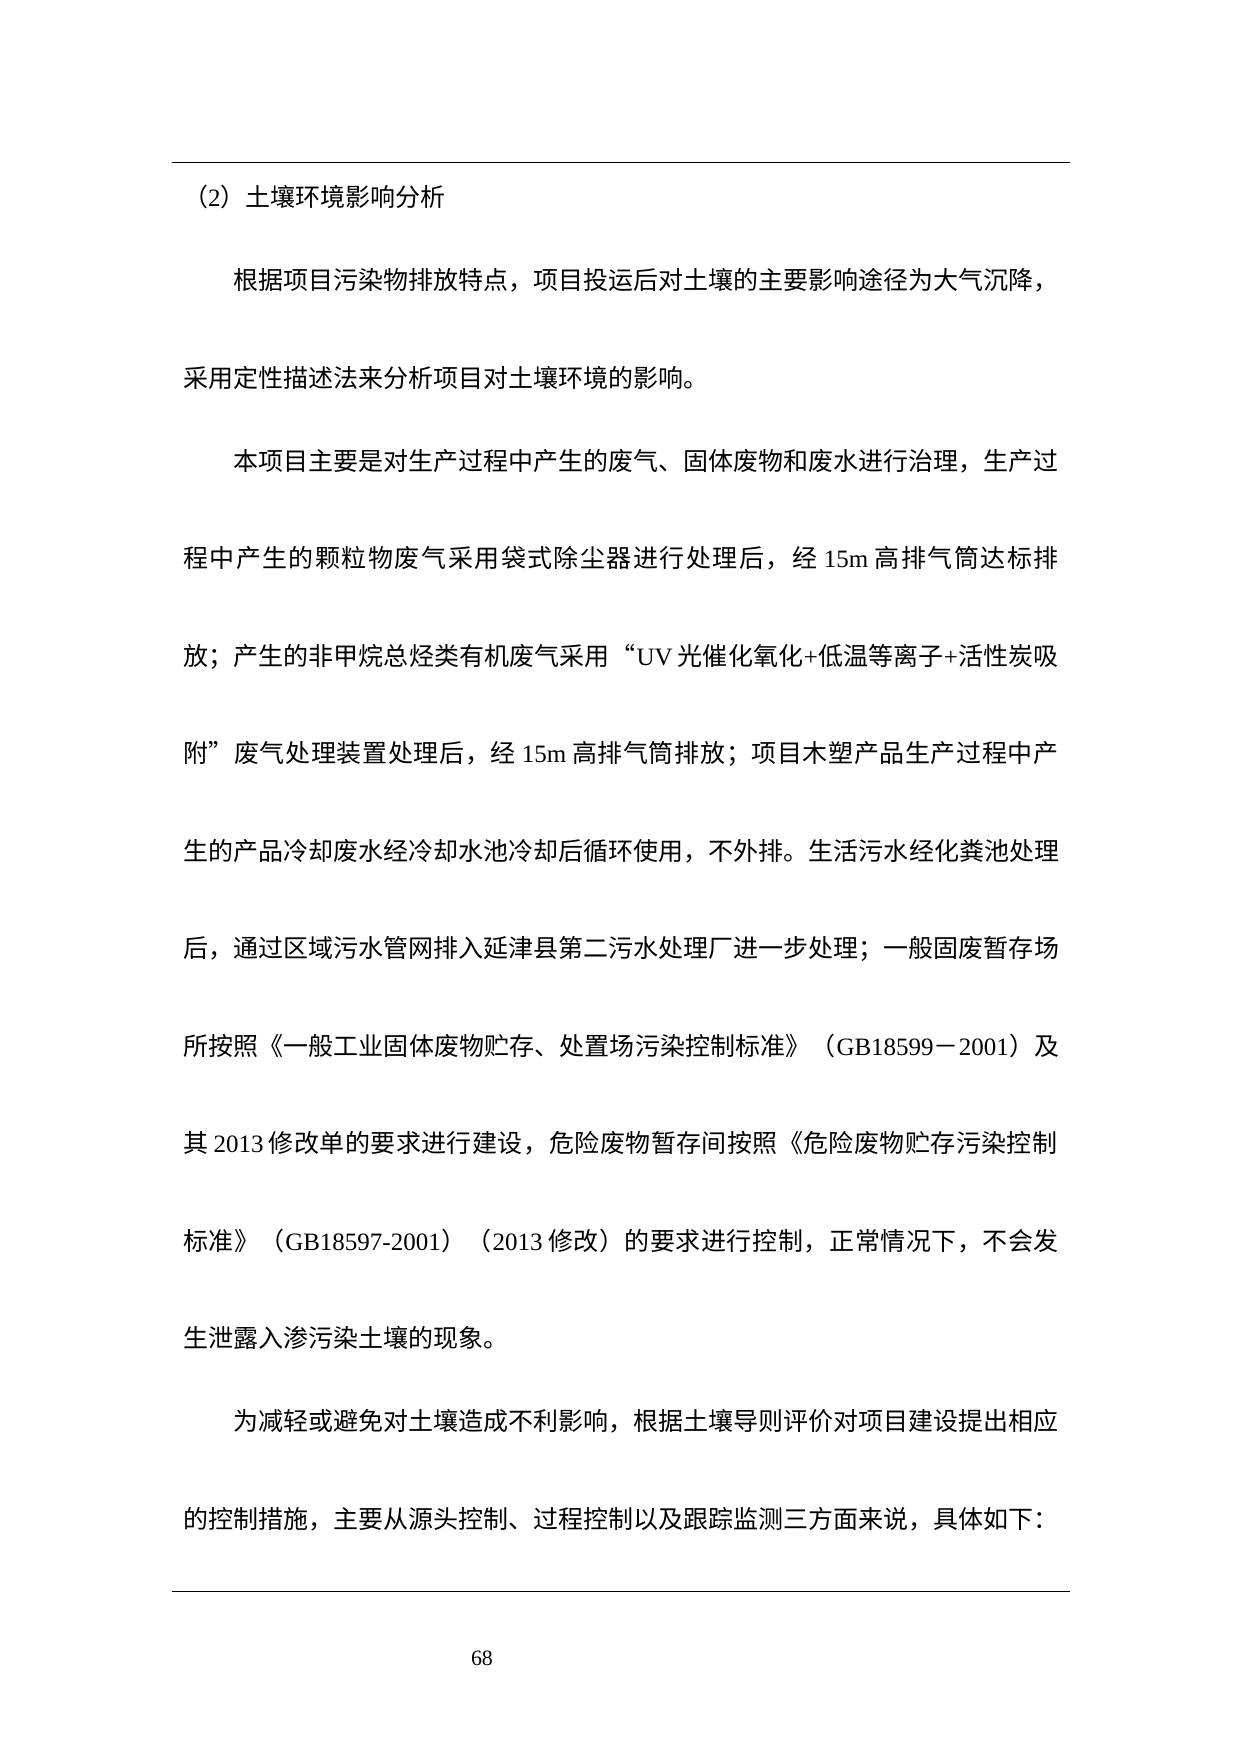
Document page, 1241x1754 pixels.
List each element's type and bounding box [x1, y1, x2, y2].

table_header [172, 163, 1070, 1591]
